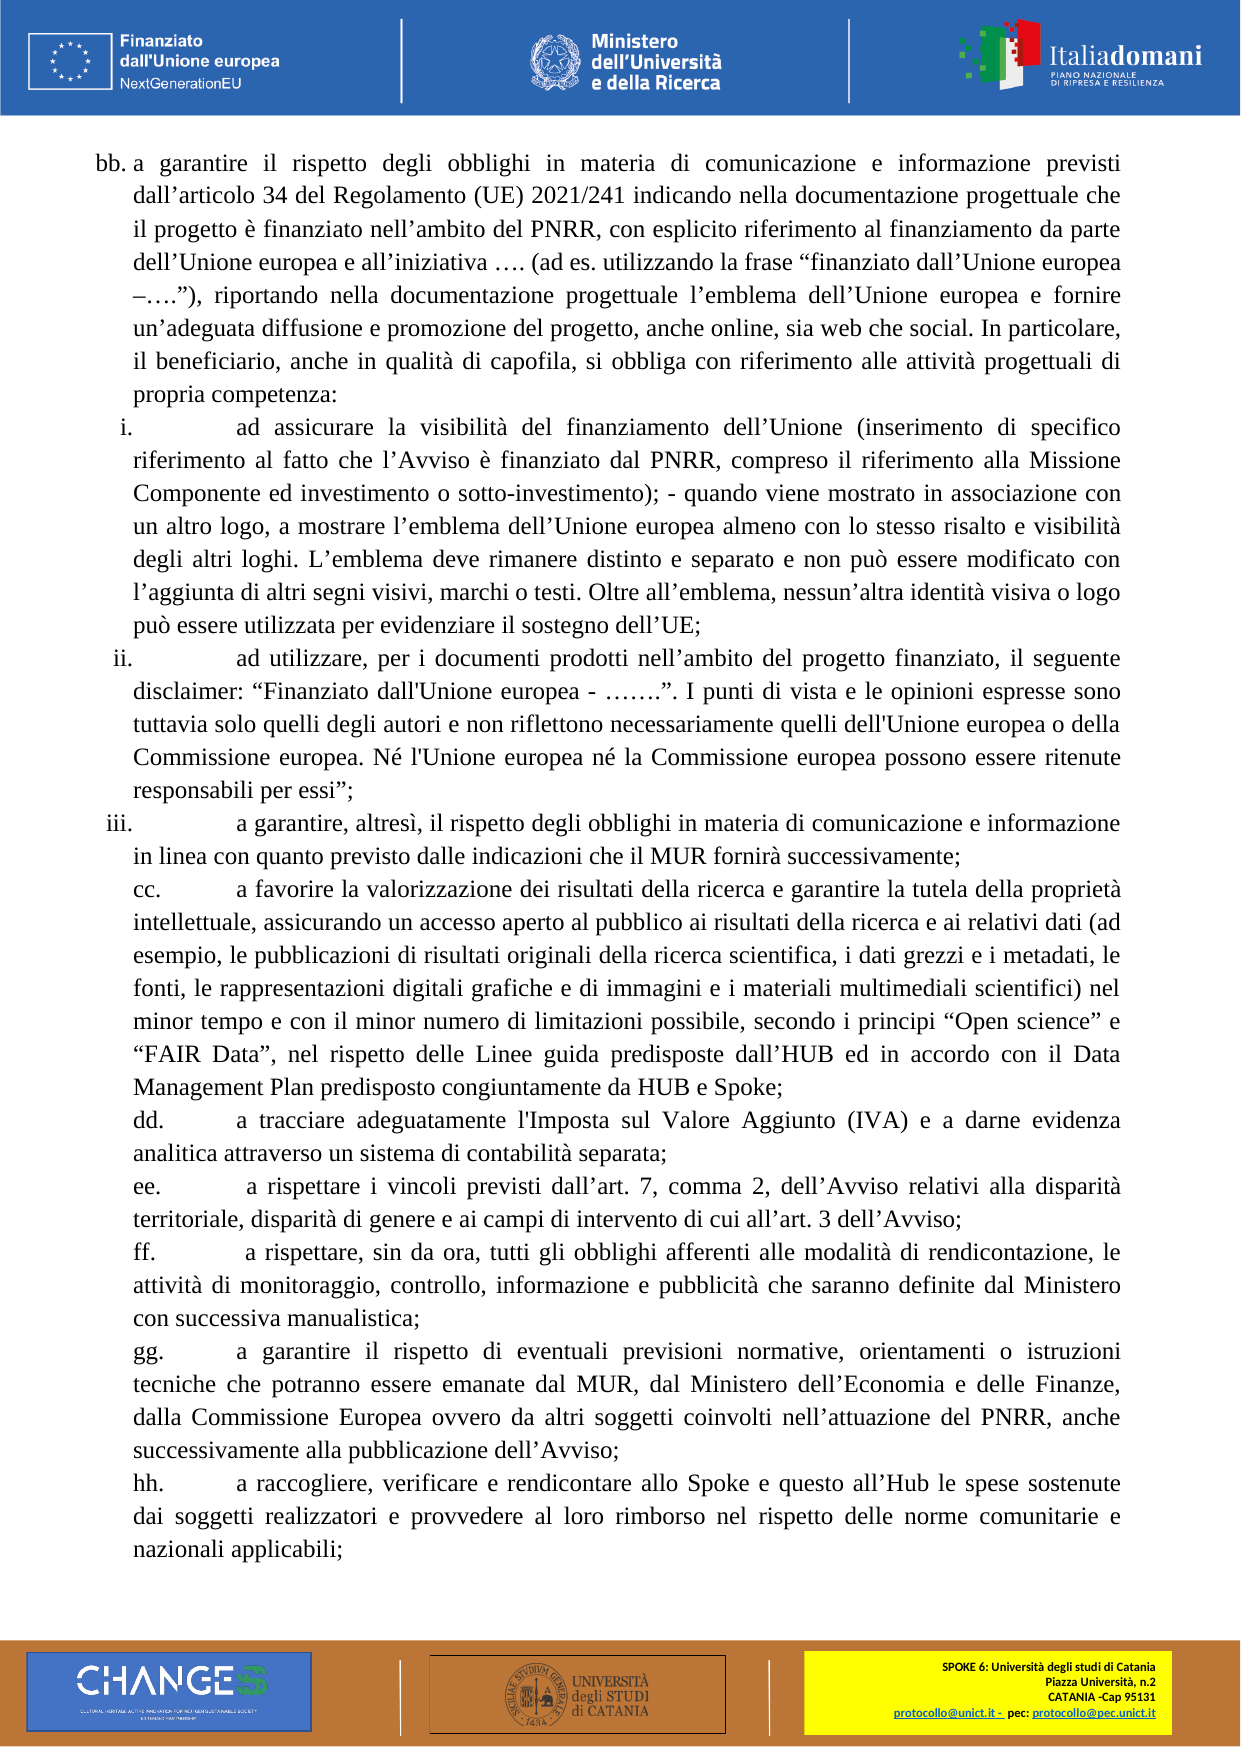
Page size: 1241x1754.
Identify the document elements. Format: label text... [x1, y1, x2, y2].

list a favorire la valorizzazione dei risultati della ricerca e garantire la tutela della proprietà intellettuale, assicurando un accesso aperto al pubblico ai risultati della ricerca e ai relativi dati (ad esempio, le pubblicazioni di risultati originali della ricerca scientifica, i dati grezzi e i metadati, le fonti, le rappresentazioni digitali grafiche e di immagini e i materiali multimediali scientifici) nel minor tempo e con il minor numero di limitazioni possibile, secondo i principi “Open science” e “FAIR Data”, nel rispetto delle Linee guida predisposte dall’HUB ed in accordo con il Data Management Plan predisposto congiuntamente da HUB e Spoke; [133, 874, 1122, 1101]
list a garantire il rispetto di eventuali previsioni normative, orientamenti o istruzioni tecniche che potranno essere emanate dal MUR, dal Ministero dell’Economia e delle Finanze, dalla Commissione Europea ovvero da altri soggetti coinvolti nell’attuazione del PNRR, anche successivamente alla pubblicazione dell’Avviso; [133, 1336, 1122, 1464]
list a raccogliere, verificare e rendicontare allo Spoke e questo all’Hub le spese sostenute dai soggetti realizzatori e provvedere al loro rimborso nel rispetto delle norme comunitarie e nazionali applicabili; [133, 1468, 1122, 1563]
list ad assicurare la visibilità del finanziamento dell’Unione (inserimento di specifico riferimento al fatto che l’Avviso è finanziato dal PNRR, compreso il riferimento alla Missione Componente ed investimento o sotto-investimento); - quando viene mostrato in associazione con un altro logo, a mostrare l’emblema dell’Unione europea almeno con lo stesso risalto e visibilità degli altri loghi. L’emblema deve rimanere distinto e separato e non può essere modificato con l’aggiunta di altri segni visivi, marchi o testi. Oltre all’emblema, nessun’altra identità visiva o logo può essere utilizzata per evidenziare il sostegno dell’UE; [133, 412, 1122, 639]
list a garantire il rispetto degli obblighi in materia di comunicazione e informazione previsti dall’articolo 34 del Regolamento (UE) 2021/241 indicando nella documentazione progettuale che il progetto è finanziato nell’ambito del PNRR, con esplicito riferimento al finanziamento da parte dell’Unione europea e all’iniziativa …. (ad es. utilizzando la frase “finanziato dall’Unione europea –….”), riportando nella documentazione progettuale l’emblema dell’Unione europea e fornire un’adeguata diffusione e promozione del progetto, anche online, sia web che social. In particolare, il beneficiario, anche in qualità di capofila, si obbliga con riferimento alle attività progettuali di propria competenza: [95, 148, 1122, 407]
list a rispettare i vincoli previsti dall’art. 7, comma 2, dell’Avviso relativi alla disparità territoriale, disparità di genere e ai campi di intervento di cui all’art. 3 dell’Avviso; [133, 1171, 1122, 1233]
list ad utilizzare, per i documenti prodotti nell’ambito del progetto finanziato, il seguente disclaimer: “Finanziato dall'Unione europea - …….”. I punti di vista e le opinioni espresse sono tuttavia solo quelli degli autori e non riflettono necessariamente quelli dell'Unione europea o della Commissione europea. Né l'Unione europea né la Commissione europea possono essere ritenute responsabili per essi”; [133, 643, 1122, 804]
list a garantire, altresì, il rispetto degli obblighi in materia di comunicazione e informazione in linea con quanto previsto dalle indicazioni che il MUR fornirà successivamente; [133, 808, 1122, 870]
picture [0, 0, 1241, 132]
list a rispettare, sin da ora, tutti gli obblighi afferenti alle modalità di rendicontazione, le attività di monitoraggio, controllo, informazione e pubblicità che saranno definite dal Ministero con successiva manualistica; [133, 1237, 1122, 1332]
list a tracciare adeguatamente l'Imposta sul Valore Aggiunto (IVA) e a darne evidenza analitica attraverso un sistema di contabilità separata; [133, 1105, 1122, 1167]
